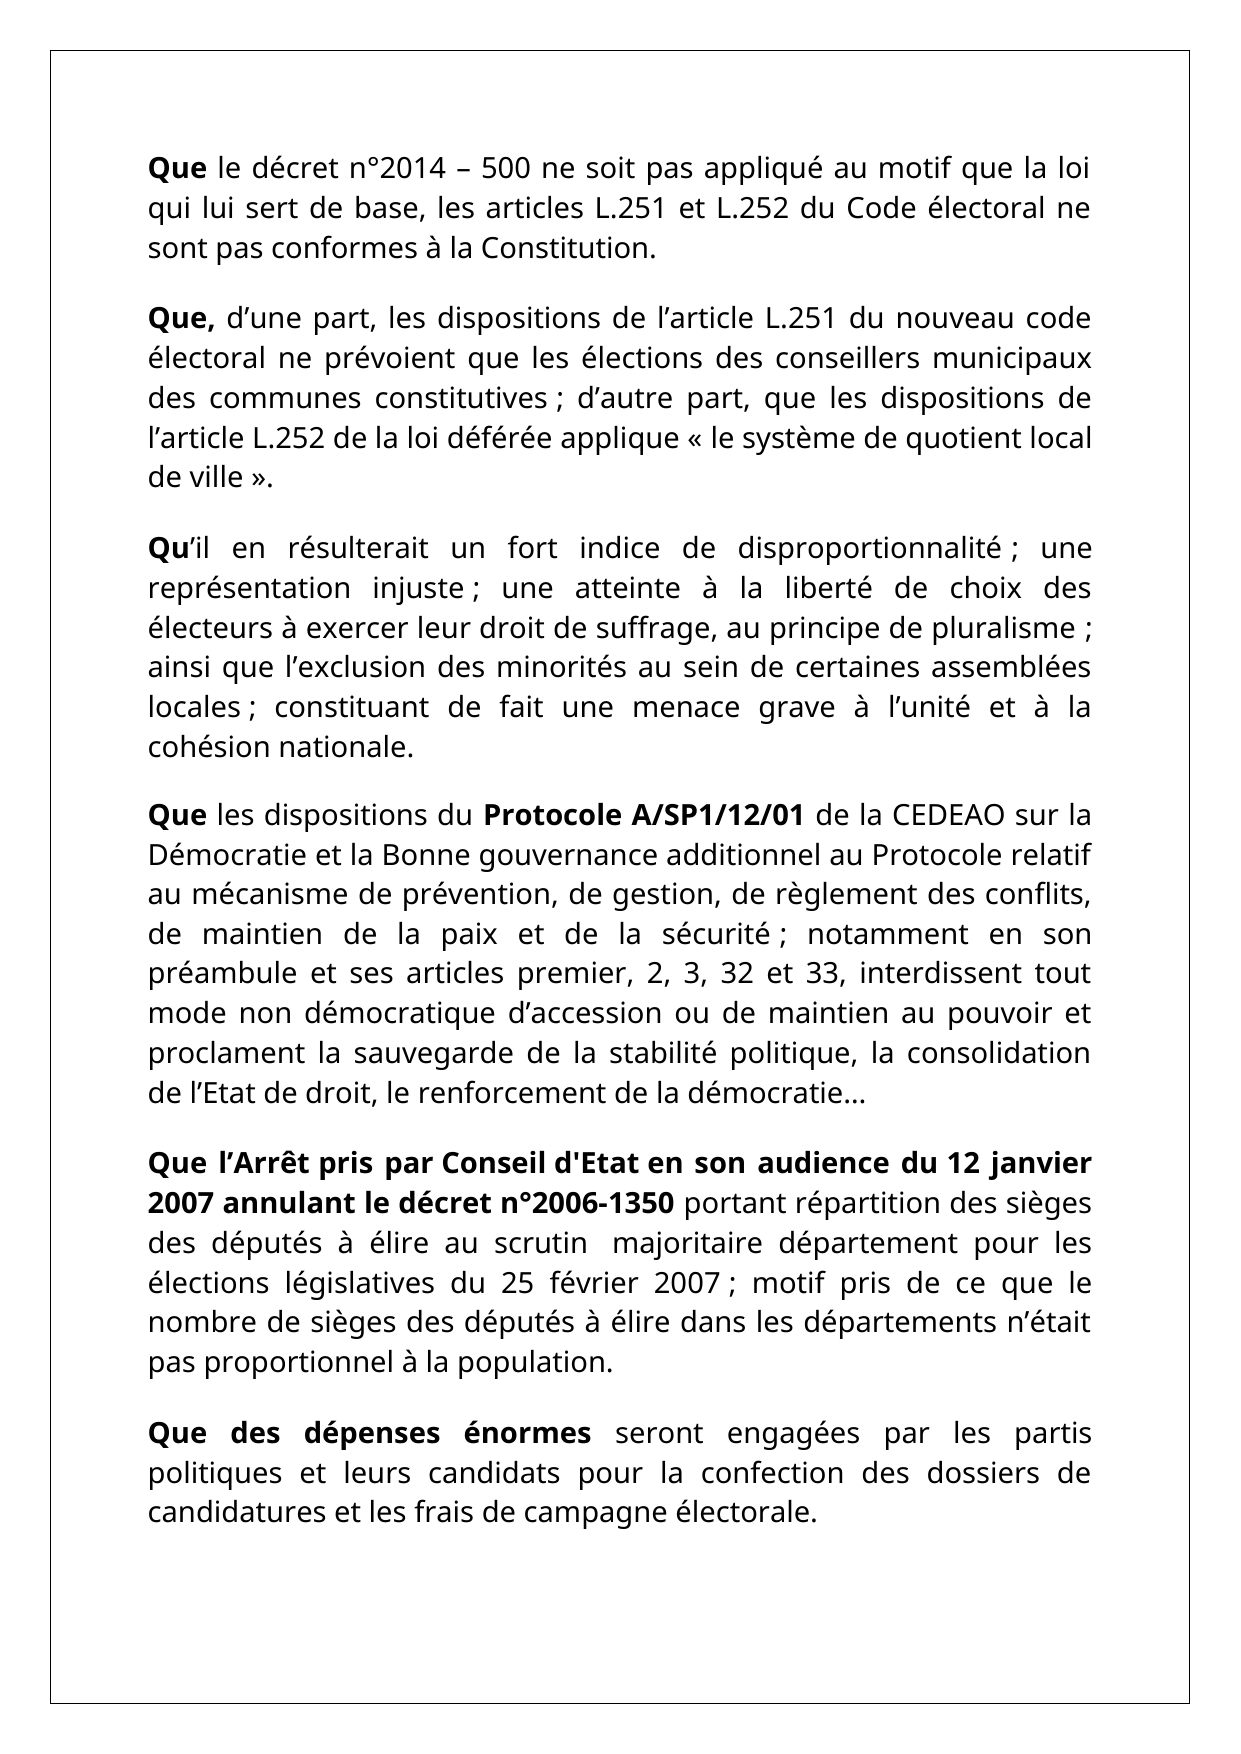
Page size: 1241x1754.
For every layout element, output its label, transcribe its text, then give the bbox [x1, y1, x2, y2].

text Que le décret n°2014 – 500 ne soit pas appliqué au motif que la loi qui lui sert de base, les articles L.251 et L.252 du Code électoral ne sont pas conformes à la Constitution. [147, 147, 1093, 267]
text Qu’il en résulterait un fort indice de disproportionnalité ; une représentation injuste ; une atteinte à la liberté de choix des électeurs à exercer leur droit de suffrage, au principe de pluralisme ; ainsi que l’exclusion des minorités au sein de certaines assemblées locales ; constituant de fait une menace grave à l’unité et à la cohésion nationale. [147, 527, 1093, 766]
text Que des dépenses énormes seront engagées par les partis politiques et leurs candidats pour la confection des dossiers de candidatures et les frais de campagne électorale. [147, 1412, 1093, 1531]
text Que, d’une part, les dispositions de l’article L.251 du nouveau code électoral ne prévoient que les élections des conseillers municipaux des communes constitutives ; d’autre part, que les dispositions de l’article L.252 de la loi déférée applique « le système de quotient local de ville ». [147, 298, 1093, 496]
text Que l’Arrêt pris par Conseil d'Etat en son audience du 12 janvier 2007 annulant le décret n°2006-1350 portant répartition des sièges des députés à élire au scrutin majoritaire département pour les élections législatives du 25 février 2007 ; motif pris de ce que le nombre de sièges des députés à élire dans les départements n’était pas proportionnel à la population. [147, 1143, 1093, 1381]
text Que les dispositions du Protocole A/SP1/12/01 de la CEDEAO sur la Démocratie et la Bonne gouvernance additionnel au Protocole relatif au mécanisme de prévention, de gestion, de règlement des conflits, de maintien de la paix et de la sécurité ; notamment en son préambule et ses articles premier, 2, 3, 32 et 33, interdissent tout mode non démocratique d’accession ou de maintien au pouvoir et proclament la sauvegarde de la stabilité politique, la consolidation de l’Etat de droit, le renforcement de la démocratie… [147, 794, 1093, 1112]
